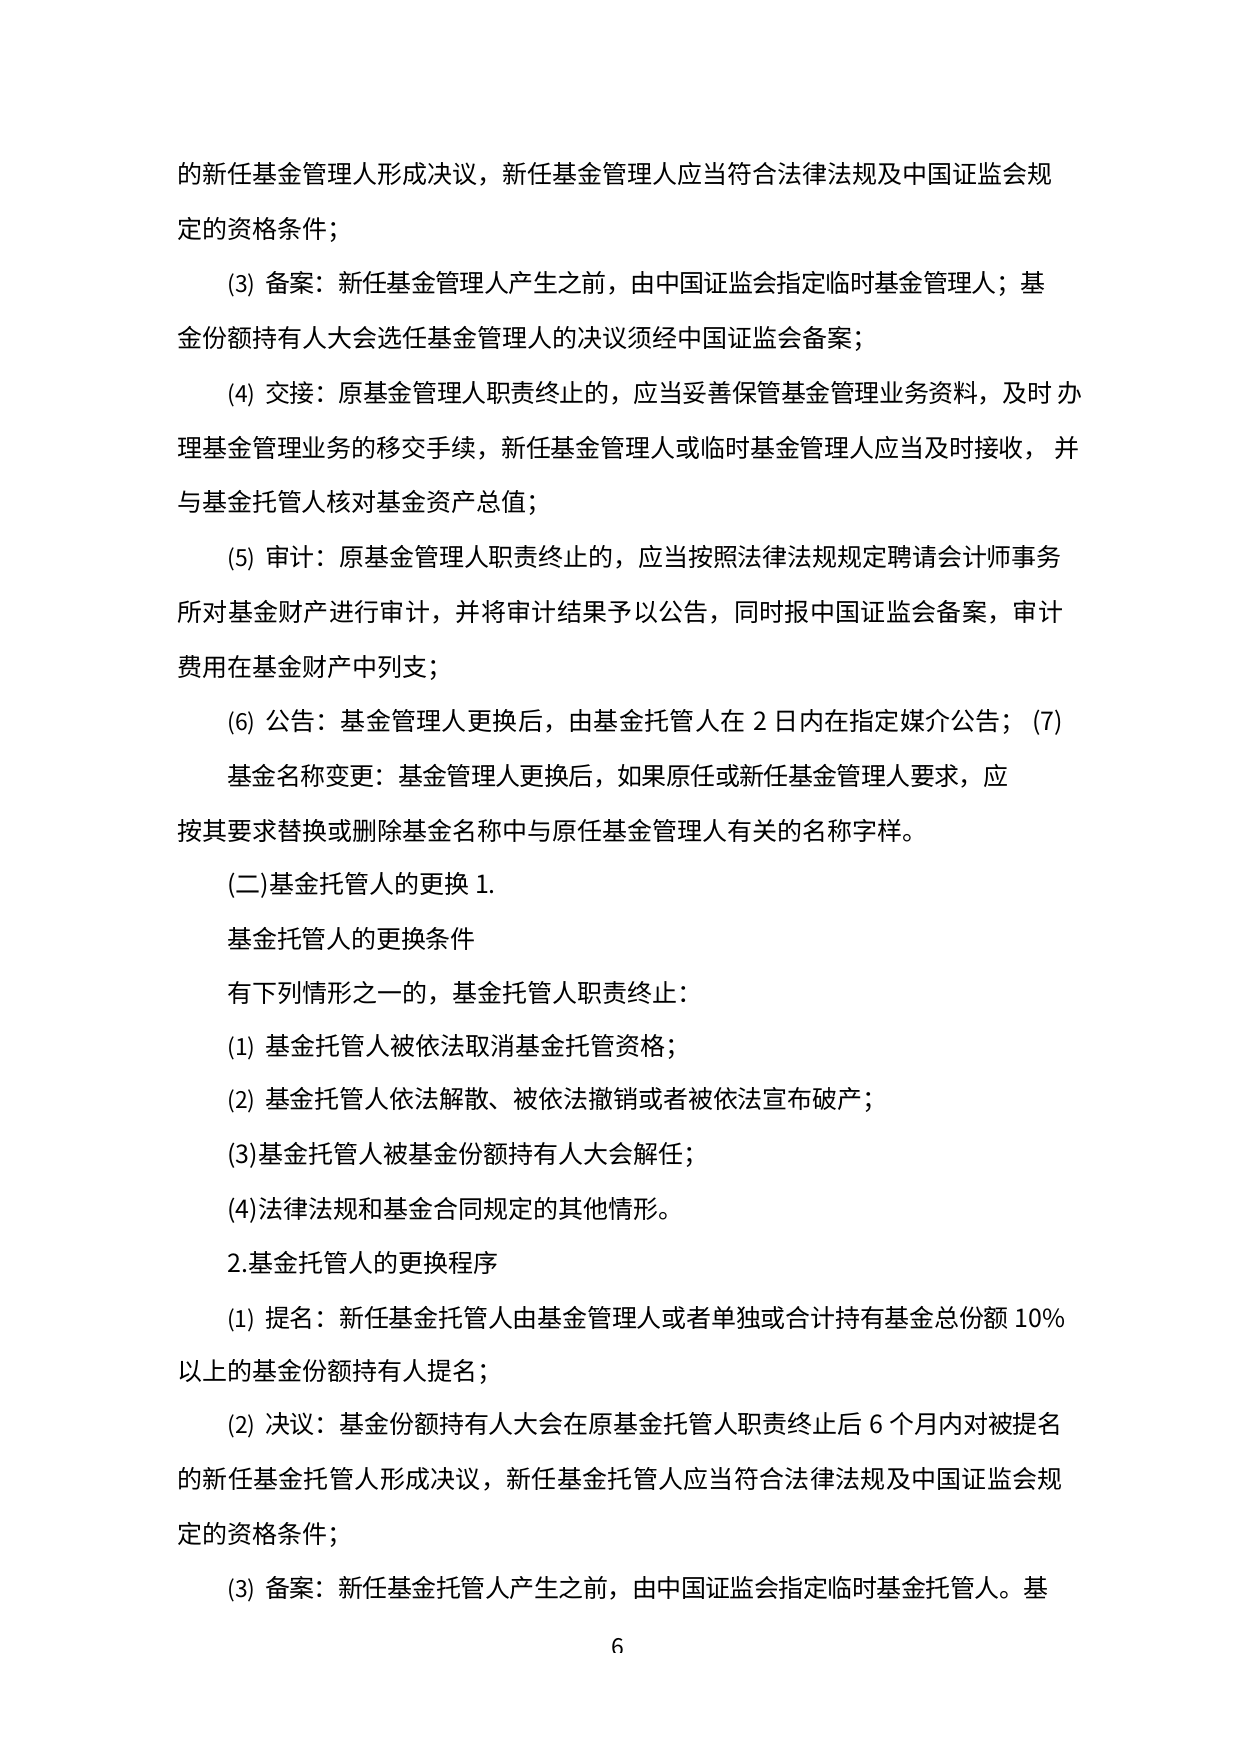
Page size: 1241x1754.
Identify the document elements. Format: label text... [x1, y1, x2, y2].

list 基金托管人被依法取消基金托管资格； [227, 1027, 1111, 1063]
list 交接：原基金管理人职责终止的，应当妥善保管基金管理业务资料，及时 办理基金管理业务的移交手续，新任基金管理人或临时基金管理人应当及时接收， 并与基金托管人核对基金资产总值； [177, 373, 1088, 519]
list 基金托管人依法解散、被依法撤销或者被依法宣布破产； (3)基金托管人被基金份额持有人大会解任； [227, 1080, 890, 1171]
text (4)法律法规和基金合同规定的其他情形。2.基金托管人的更换程序 [227, 1189, 690, 1280]
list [177, 1569, 1063, 1605]
text 按其要求替换或删除基金名称中与原任基金管理人有关的名称字样。 [177, 811, 1111, 848]
text (二)基金托管人的更换 1.基金托管人的更换条件 [227, 864, 502, 955]
list 备案：新任基金管理人产生之前，由中国证监会指定临时基金管理人；基金份额持有人大会选任基金管理人的决议须经中国证监会备案； [177, 264, 1063, 355]
list 审计：原基金管理人职责终止的，应当按照法律法规规定聘请会计师事务所对基金财产进行审计，并将审计结果予以公告，同时报中国证监会备案，审计费用在基金财产中列支； [177, 538, 1063, 683]
list 提名：新任基金托管人由基金管理人或者单独或合计持有基金总份额 10% [227, 1299, 1111, 1335]
list 决议：基金份额持有人大会在原基金托管人职责终止后 6 个月内对被提名的新任基金托管人形成决议，新任基金托管人应当符合法律法规及中国证监会规定的资格条件； [177, 1405, 1063, 1550]
text 的新任基金管理人形成决议，新任基金管理人应当符合法律法规及中国证监会规定的资格条件； [177, 154, 1063, 245]
list 公告：基金管理人更换后，由基金托管人在 2 日内在指定媒介公告； (7)基金名称变更：基金管理人更换后，如果原任或新任基金管理人要求，应 [227, 702, 1063, 793]
text 有下列情形之一的，基金托管人职责终止： [227, 974, 1111, 1010]
text 以上的基金份额持有人提名； [177, 1352, 1111, 1388]
